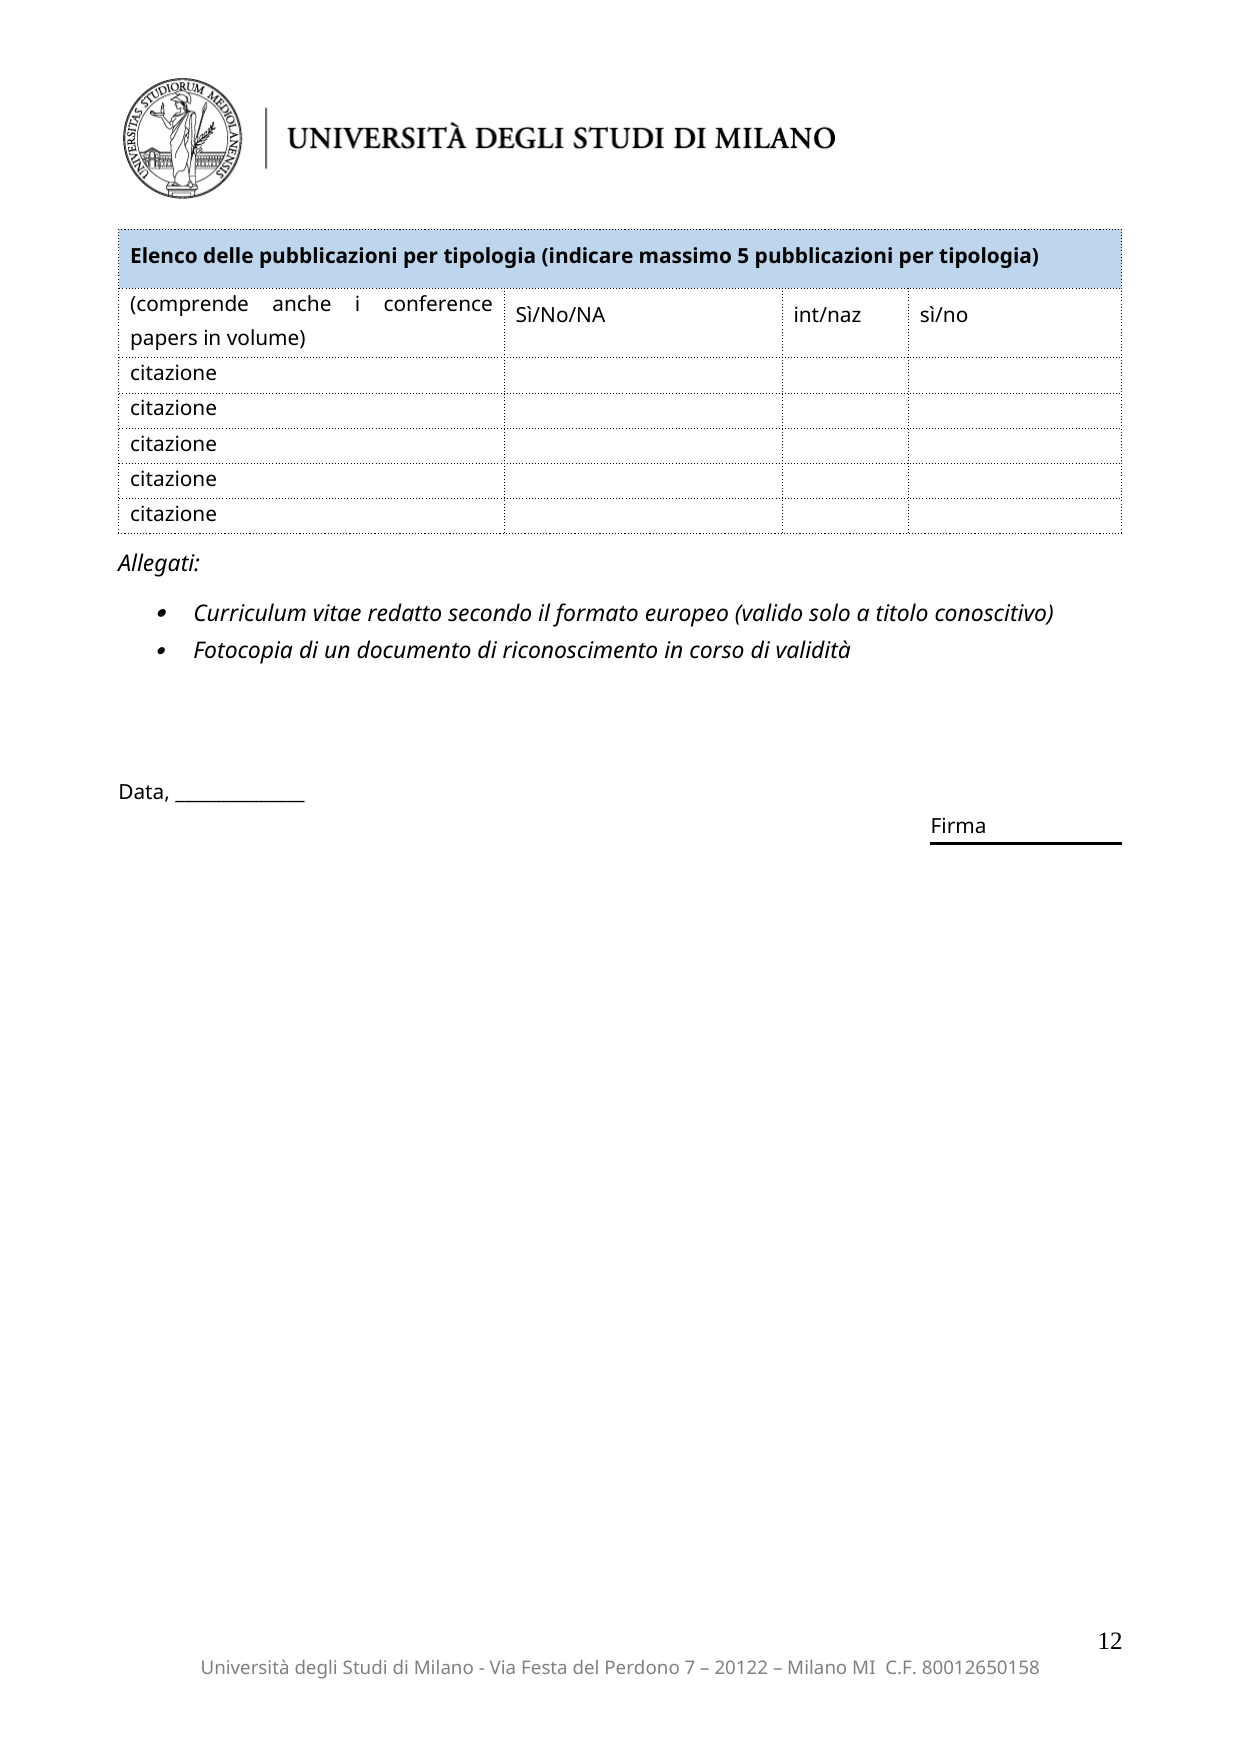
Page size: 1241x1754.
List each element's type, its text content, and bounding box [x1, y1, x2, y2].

text Firma [930, 811, 1122, 842]
picture [118, 73, 839, 204]
table_cell [908, 498, 1122, 533]
table_cell 2) Volume o contributo in volume (comprende anche i conference papers in volume) [119, 288, 504, 357]
table_cell indicizzato (scopu Wos): Sì/No/NA [504, 288, 782, 357]
table_cell [504, 357, 782, 392]
table_header Elenco delle pubblicazioni per tipologia (indicare massimo 5 pubblicazioni per tipologia) [119, 229, 1122, 288]
table_cell [782, 357, 908, 392]
table_cell [908, 357, 1122, 392]
table_cell [782, 498, 908, 533]
text Allegati: [118, 547, 1122, 578]
table_cell citazione [119, 357, 504, 392]
table_cell [504, 393, 782, 428]
table_cell citazione [119, 498, 504, 533]
table_cell [504, 463, 782, 498]
list Fotocopia di un documento di riconoscimento in corso di validità [156, 634, 1122, 666]
table_cell citazione [119, 393, 504, 428]
list Curriculum vitae redatto secondo il formato europeo (valido solo a titolo conoscitivo) [156, 597, 1122, 628]
table_cell [504, 428, 782, 463]
table_cell [782, 463, 908, 498]
table_cell peer reviewed: sì/no [908, 288, 1122, 357]
table_cell [908, 428, 1122, 463]
table_cell [504, 498, 782, 533]
table_cell citazione [119, 428, 504, 463]
table_cell [782, 393, 908, 428]
text Data, ______________ [118, 777, 1122, 806]
table_cell [782, 428, 908, 463]
table_cell [908, 463, 1122, 498]
table_cell [908, 393, 1122, 428]
table_cell citazione [119, 463, 504, 498]
table_cell Rilevanza: int/naz [782, 288, 908, 357]
